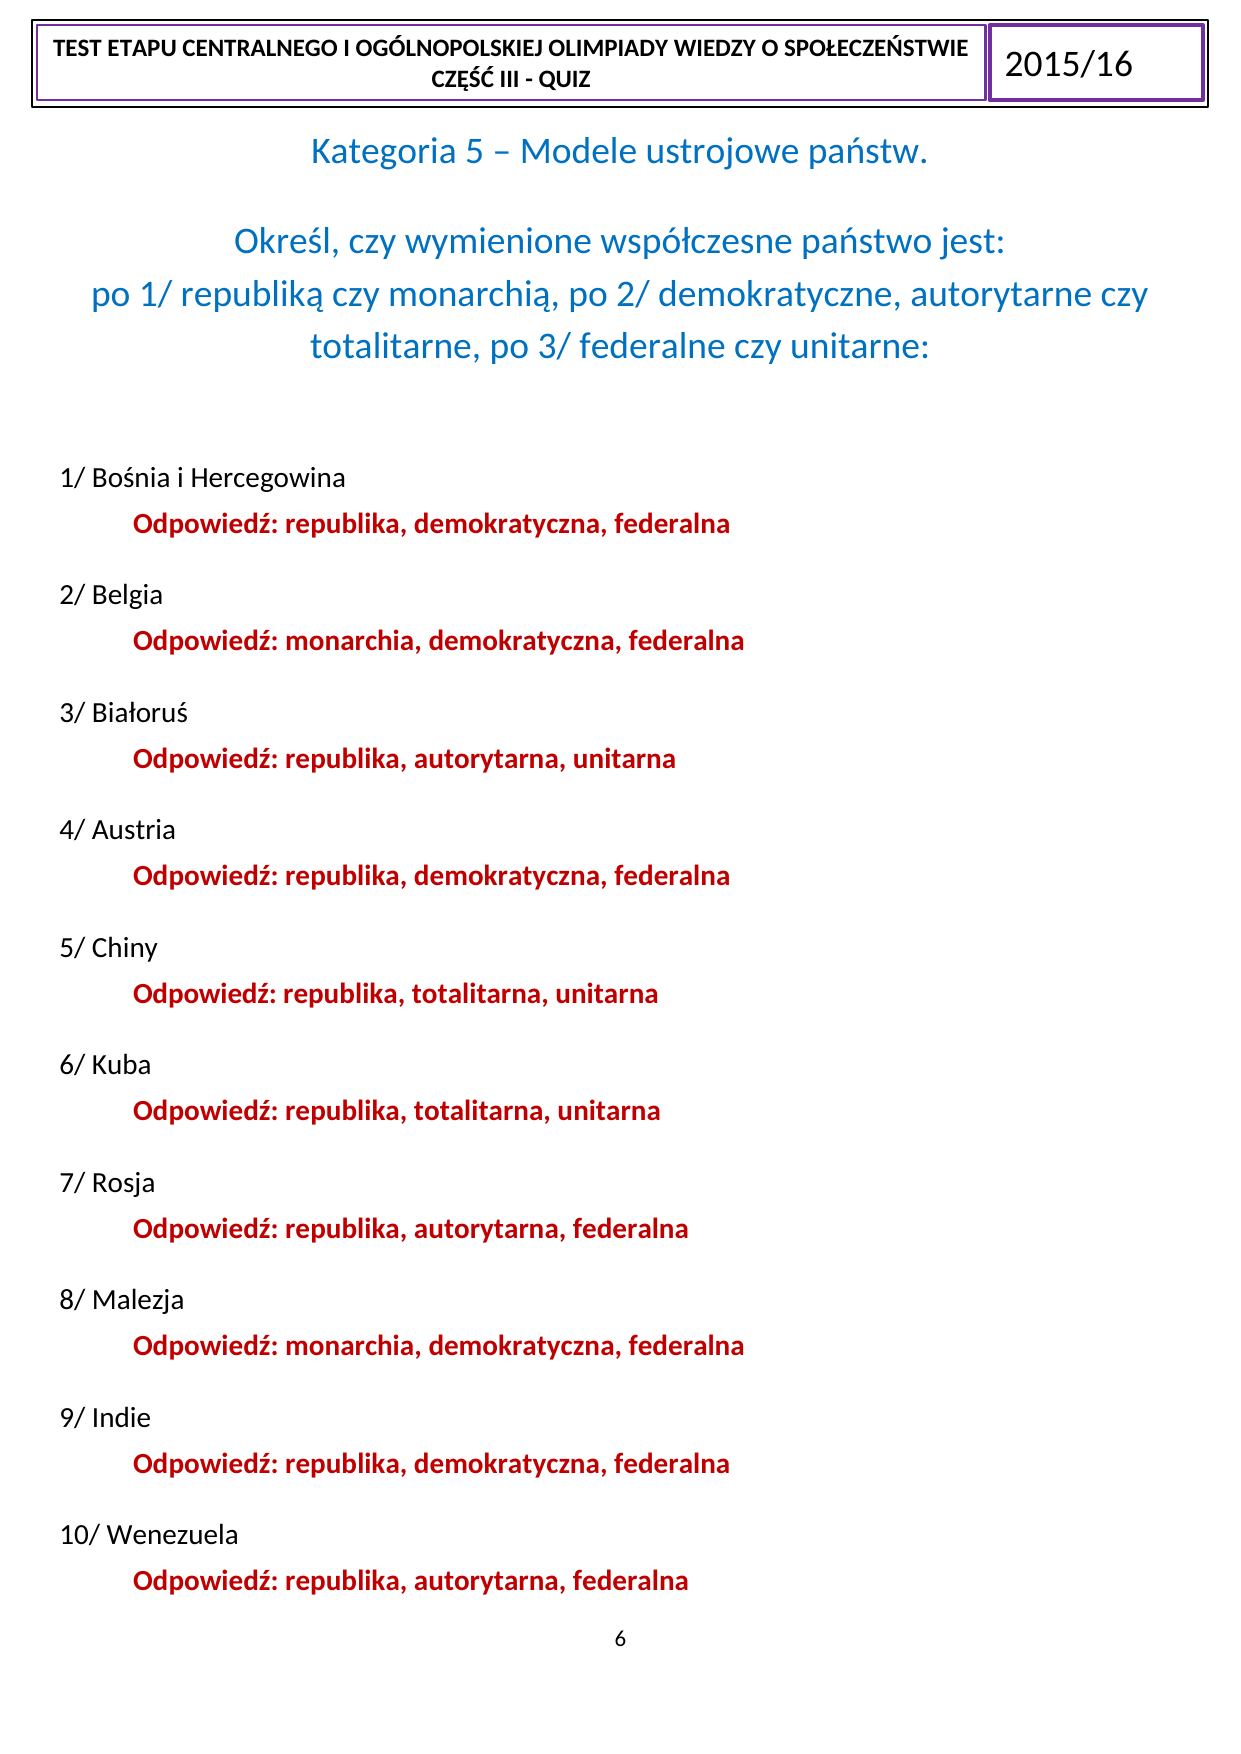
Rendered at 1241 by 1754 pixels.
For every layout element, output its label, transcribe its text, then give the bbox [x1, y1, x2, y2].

text 4/ Austria [59, 811, 1181, 847]
text 7/ Rosja [59, 1164, 1181, 1199]
text 8/ Malezja [59, 1281, 1181, 1317]
text 1/ Bośnia i Hercegowina [59, 459, 1181, 494]
text 9/ Indie [59, 1399, 1181, 1434]
text 10/ Wenezuela [59, 1516, 1181, 1552]
text Odpowiedź: republika, autorytarna, unitarna [59, 740, 1181, 776]
text Odpowiedź: monarchia, demokratyczna, federalna [59, 622, 1181, 658]
text Kategoria 5 – Modele ustrojowe państw. [59, 127, 1181, 172]
text Odpowiedź: republika, autorytarna, federalna [59, 1210, 1181, 1246]
text 2/ Belgia [59, 576, 1181, 612]
text 6/ Kuba [59, 1046, 1181, 1082]
text Odpowiedź: republika, totalitarna, unitarna [59, 975, 1181, 1011]
text Określ, czy wymienione współczesne państwo jest: [59, 217, 1181, 263]
text po 1/ republiką czy monarchią, po 2/ demokratyczne, autorytarne czy totalitarne, po 3/ federalne czy unitarne: [59, 269, 1181, 368]
text Odpowiedź: republika, autorytarna, federalna [59, 1562, 1181, 1598]
text Odpowiedź: republika, demokratyczna, federalna [59, 505, 1181, 541]
text Odpowiedź: monarchia, demokratyczna, federalna [59, 1327, 1181, 1363]
text Odpowiedź: republika, demokratyczna, federalna [59, 1445, 1181, 1481]
text 3/ Białoruś [59, 694, 1181, 729]
text Odpowiedź: republika, totalitarna, unitarna [59, 1092, 1181, 1128]
text 5/ Chiny [59, 929, 1181, 964]
text Odpowiedź: republika, demokratyczna, federalna [59, 857, 1181, 893]
